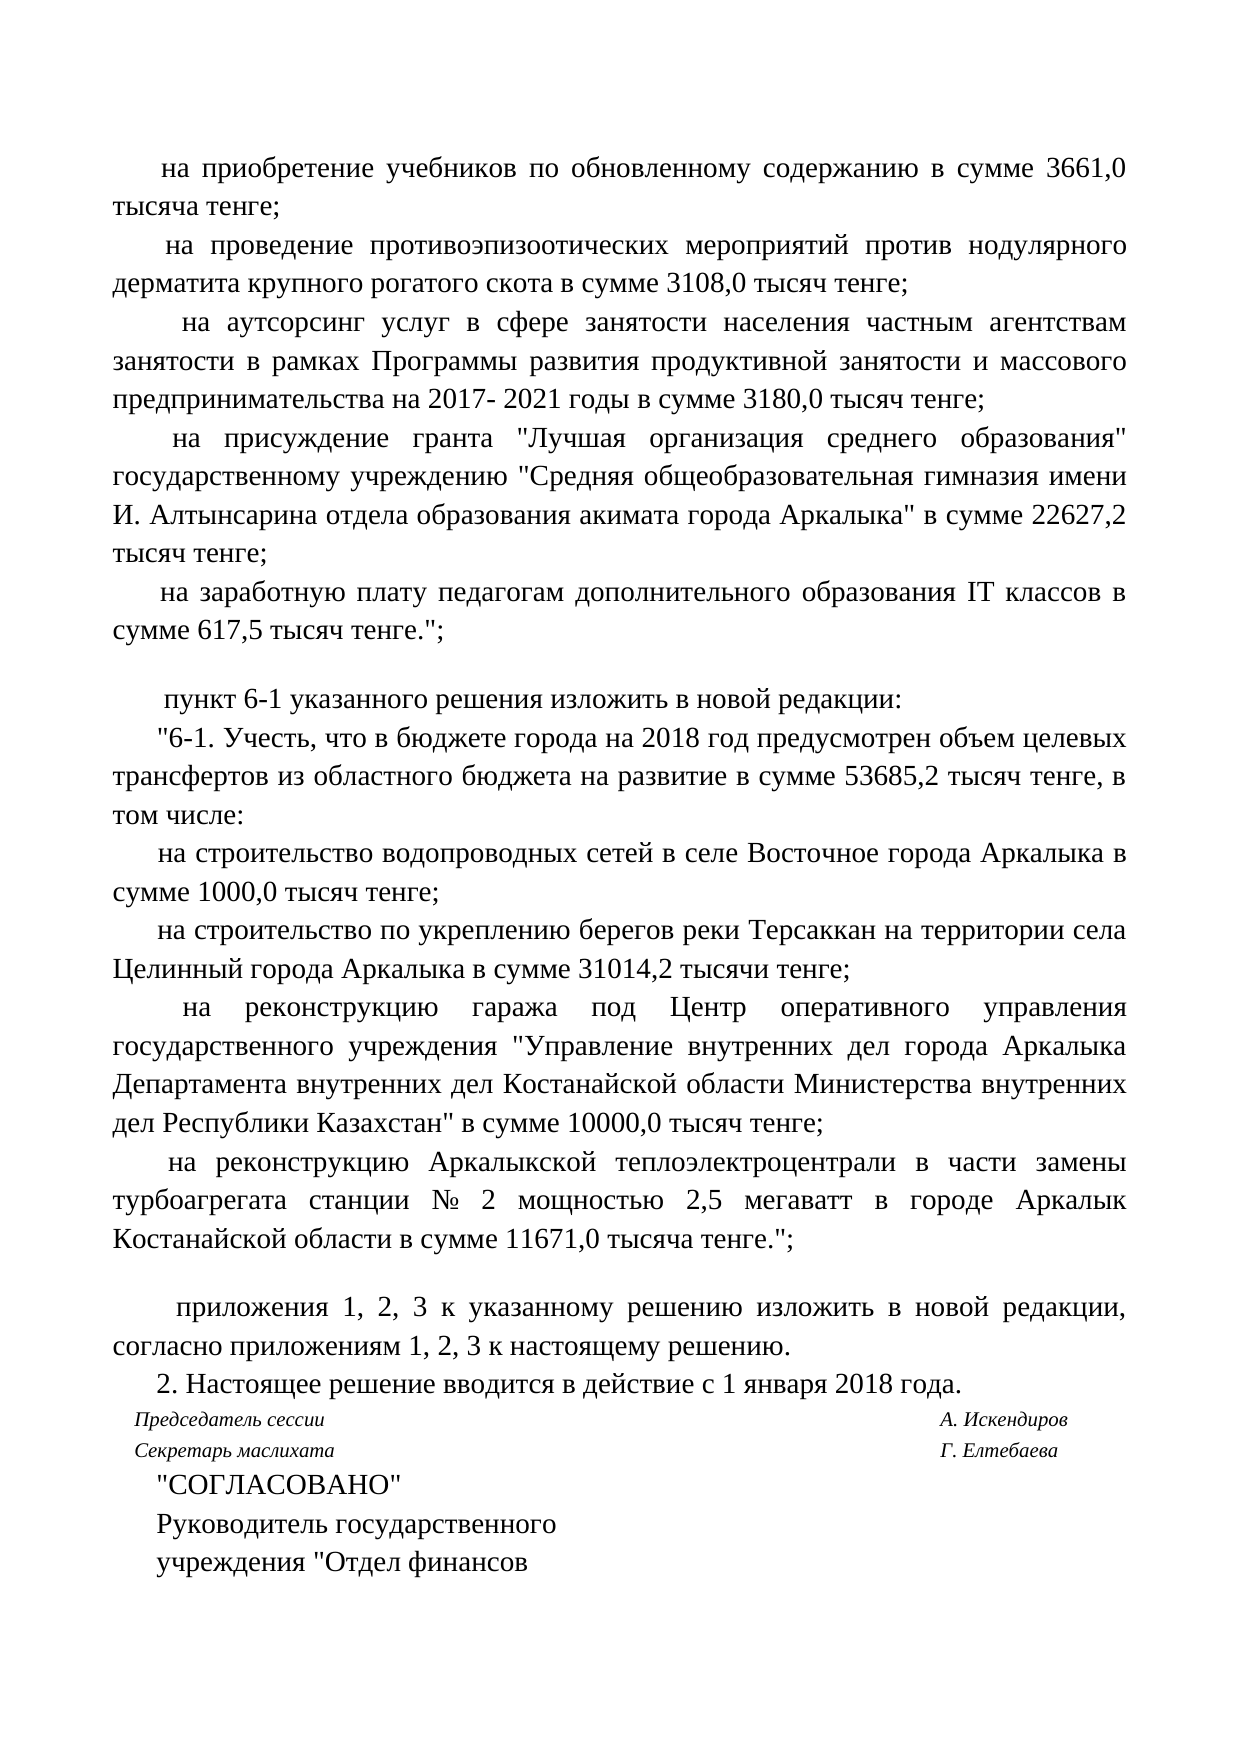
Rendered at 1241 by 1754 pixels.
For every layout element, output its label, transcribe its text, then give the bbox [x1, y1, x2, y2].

text на приобретение учебников по обновленному содержанию в сумме 3661,0 тысяча тенге; [112, 150, 1128, 222]
text на строительство по укреплению берегов реки Терсаккан на территории села Целинный города Аркалыка в сумме 31014,2 тысячи тенге; [112, 912, 1128, 984]
table_header А. Искендиров [939, 1405, 1240, 1436]
text "6-1. Учесть, что в бюджете города на 2018 год предусмотрен объем целевых трансфертов из областного бюджета на развитие в сумме 53685,2 тысяч тенге, в том числе: [112, 720, 1128, 830]
text на аутсорсинг услуг в сфере занятости населения частным агентствам занятости в рамках Программы развития продуктивной занятости и массового предпринимательства на 2017- 2021 годы в сумме 3180,0 тысяч тенге; [112, 304, 1128, 415]
text 2. Настоящее решение вводится в действие с 1 января 2018 года. [112, 1367, 1128, 1400]
text на заработную плату педагогам дополнительного образования IТ классов в сумме 617,5 тысяч тенге."; [112, 574, 1128, 646]
text пункт 6-1 указанного решения изложить в новой редакции: [112, 681, 1128, 715]
text на строительство водопроводных сетей в селе Восточное города Аркалыка в сумме 1000,0 тысяч тенге; [112, 835, 1128, 907]
text Руководитель государственного [112, 1506, 1128, 1539]
table_cell Г. Елтебаева [939, 1436, 1240, 1467]
text на присуждение гранта "Лучшая организация среднего образования" государственному учреждению "Средняя общеобразовательная гимназия имени И. Алтынсарина отдела образования акимата города Аркалыка" в сумме 22627,2 тысяч тенге; [112, 420, 1128, 569]
text приложения 1, 2, 3 к указанному решению изложить в новой редакции, согласно приложениям 1, 2, 3 к настоящему решению. [112, 1289, 1128, 1362]
text на реконструкцию Аркалыкской теплоэлектроцентрали в части замены турбоагрегата станции № 2 мощностью 2,5 мегаватт в городе Аркалык Костанайской области в сумме 11671,0 тысяча тенге."; [112, 1144, 1128, 1254]
text на проведение противоэпизоотических мероприятий против нодулярного дерматита крупного рогатого скота в сумме 3108,0 тысяч тенге; [112, 227, 1128, 299]
text на реконструкцию гаража под Центр оперативного управления государственного учреждения "Управление внутренних дел города Аркалыка Департамента внутренних дел Костанайской области Министерства внутренних дел Республики Казахстан" в сумме 10000,0 тысяч тенге; [112, 989, 1128, 1139]
text "СОГЛАСОВАНО" [112, 1467, 1128, 1501]
text учреждения "Отдел финансов [112, 1544, 1128, 1578]
table_header Председатель сессии [101, 1405, 939, 1436]
table_cell Секретарь маслихата [101, 1436, 939, 1467]
